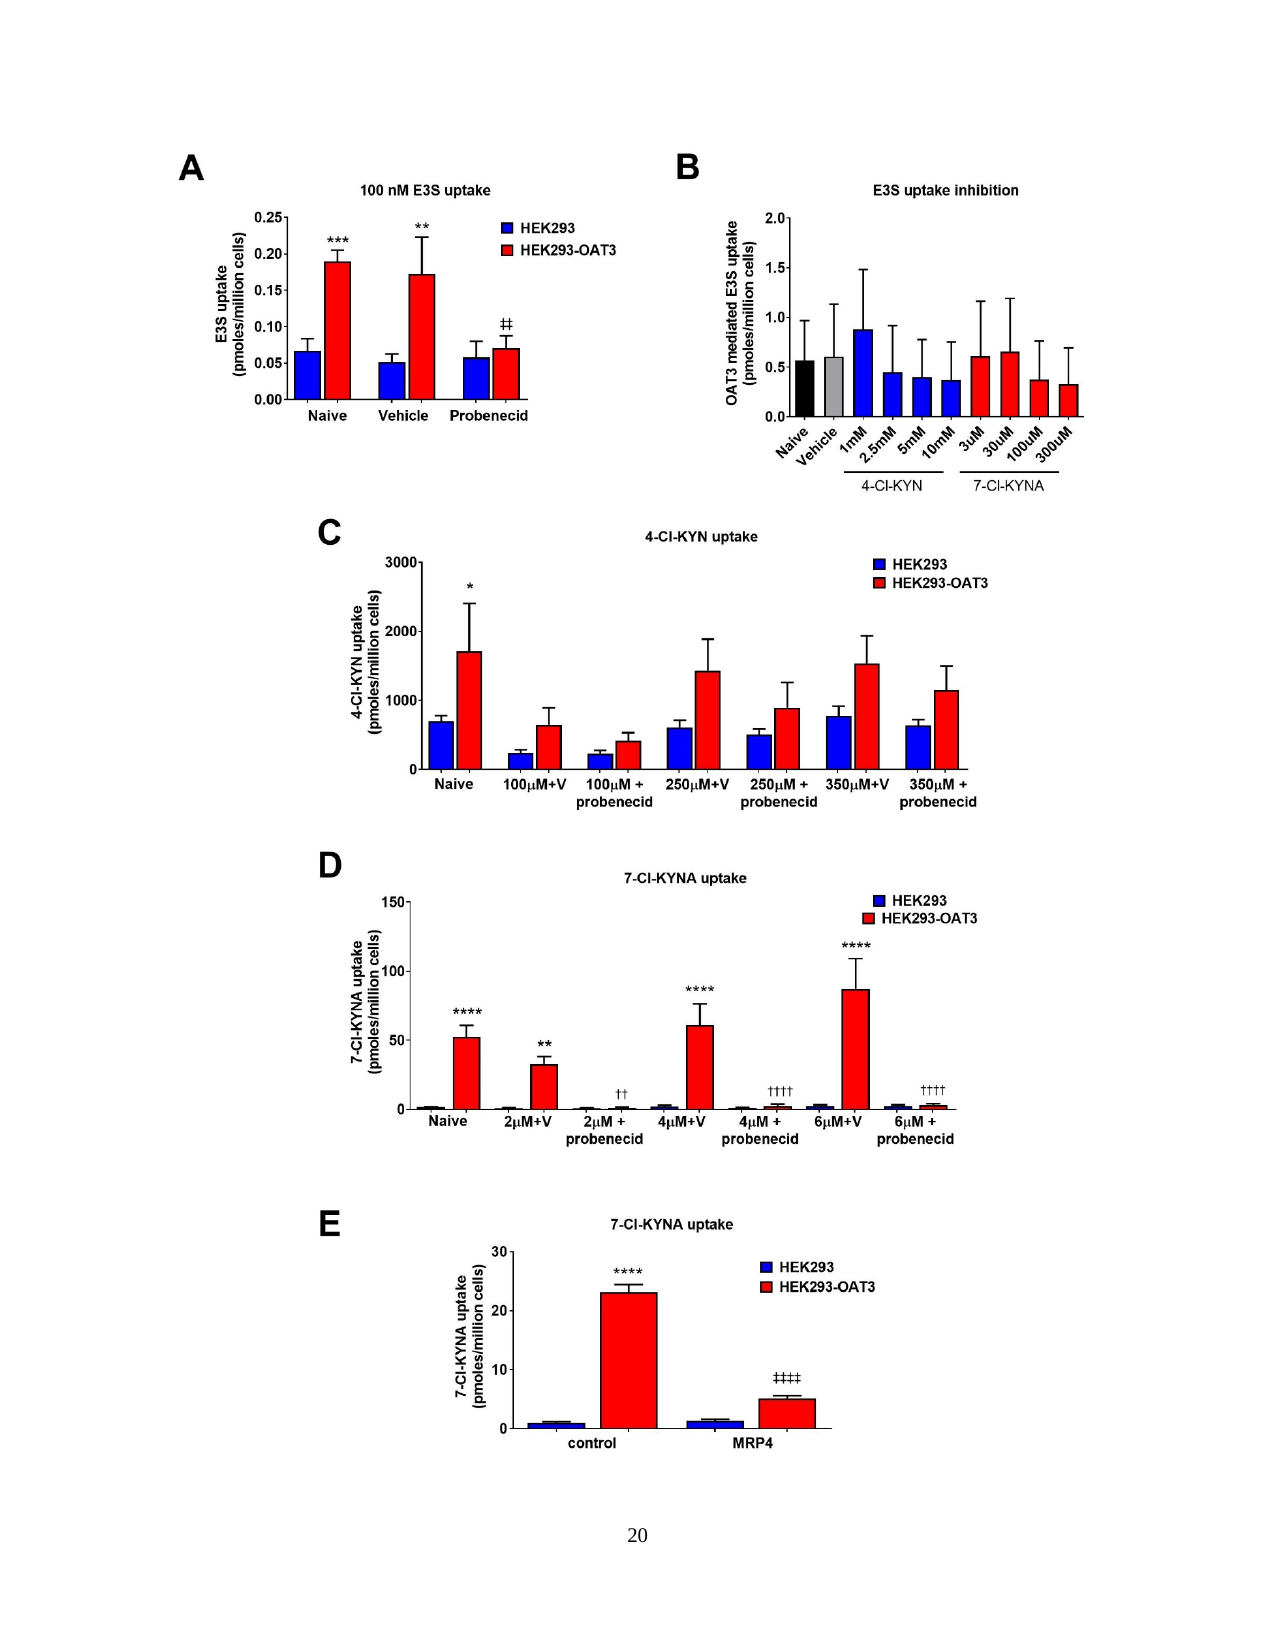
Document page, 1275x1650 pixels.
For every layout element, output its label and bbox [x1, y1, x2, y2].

picture [160, 150, 1115, 1467]
